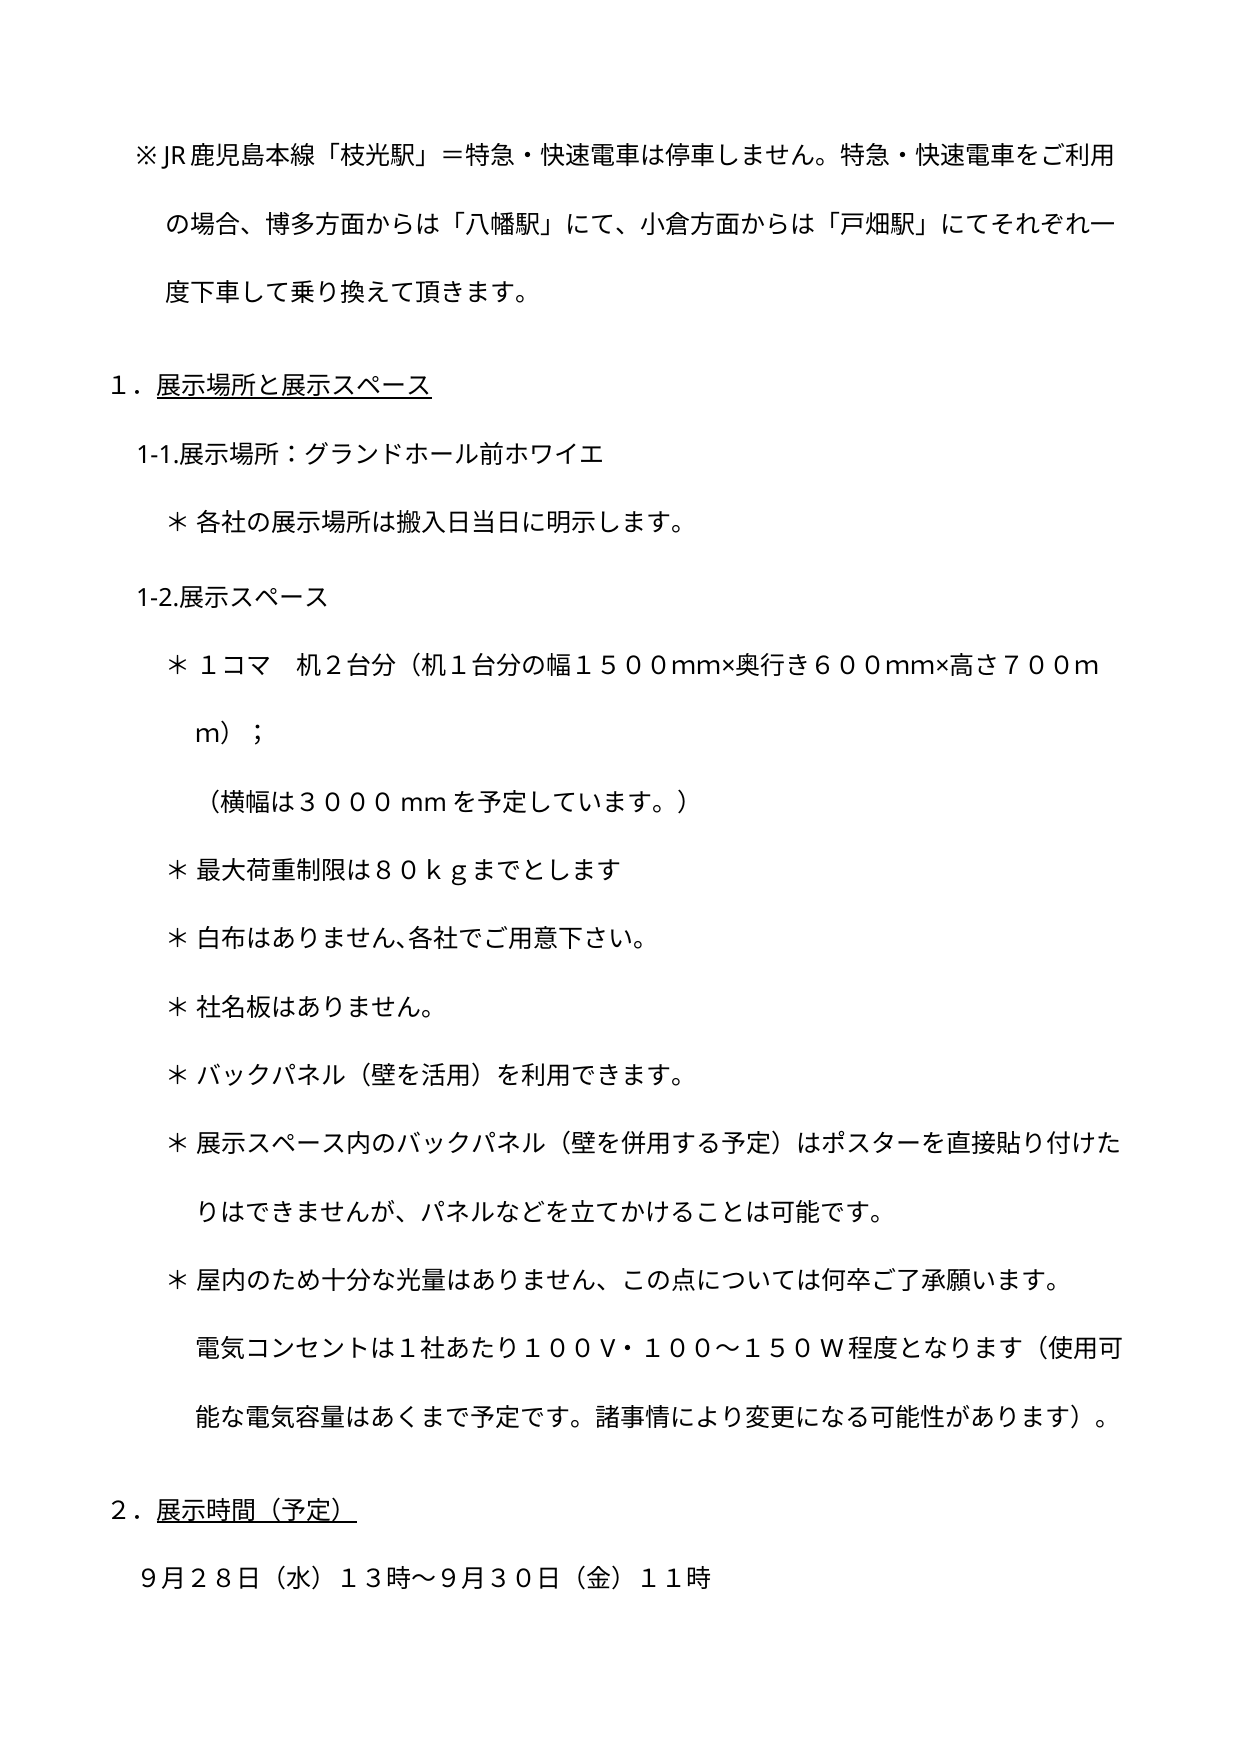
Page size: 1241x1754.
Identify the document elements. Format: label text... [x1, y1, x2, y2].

text 1-2.展示スペース [136, 561, 1134, 629]
text ＊ 展示スペース内のバックパネル（壁を併用する予定）はポスターを直接貼り付けたりはできませんが、パネルなどを立てかけることは可能です。 [165, 1108, 1134, 1244]
text ＊ 白布はありません､各社でご用意下さい。 [165, 903, 1134, 971]
text ＊ 屋内のため十分な光量はありません、この点については何卒ご了承願います。 [165, 1244, 1134, 1313]
text （横幅は３０００mmを予定しています。） [195, 766, 1134, 834]
text ＊ 最大荷重制限は８０ｋｇまでとします [165, 834, 1134, 903]
text 電気コンセントは１社あたり１００V・１００～１５０W程度となります（使用可能な電気容量はあくまで予定です。諸事情により変更になる可能性があります）。 [195, 1313, 1134, 1449]
text ２．展示時間（予定） [106, 1474, 1134, 1543]
text ＊ 各社の展示場所は搬入日当日に明示します。 [165, 486, 1134, 555]
text ９月２８日（水）１３時～９月３０日（金）１１時 [136, 1543, 1134, 1611]
text 1-1.展示場所：グランドホール前ホワイエ [136, 418, 1134, 486]
text ＊ 社名板はありません。 [165, 971, 1134, 1039]
text ※ JR鹿児島本線「枝光駅」＝特急・快速電車は停車しません。特急・快速電車をご利用の場合、博多方面からは「八幡駅」にて、小倉方面からは「戸畑駅」にてそれぞれ一度下車して乗り換えて頂きます。 [136, 120, 1134, 325]
text １．展示場所と展示スペース [106, 350, 1134, 418]
text ＊ バックパネル（壁を活用）を利用できます。 [165, 1039, 1134, 1108]
text ＊ １コマ 机２台分（机１台分の幅１５００ｍｍ×奥行き６００ｍｍ×高さ７００ｍｍ）； [165, 629, 1134, 766]
